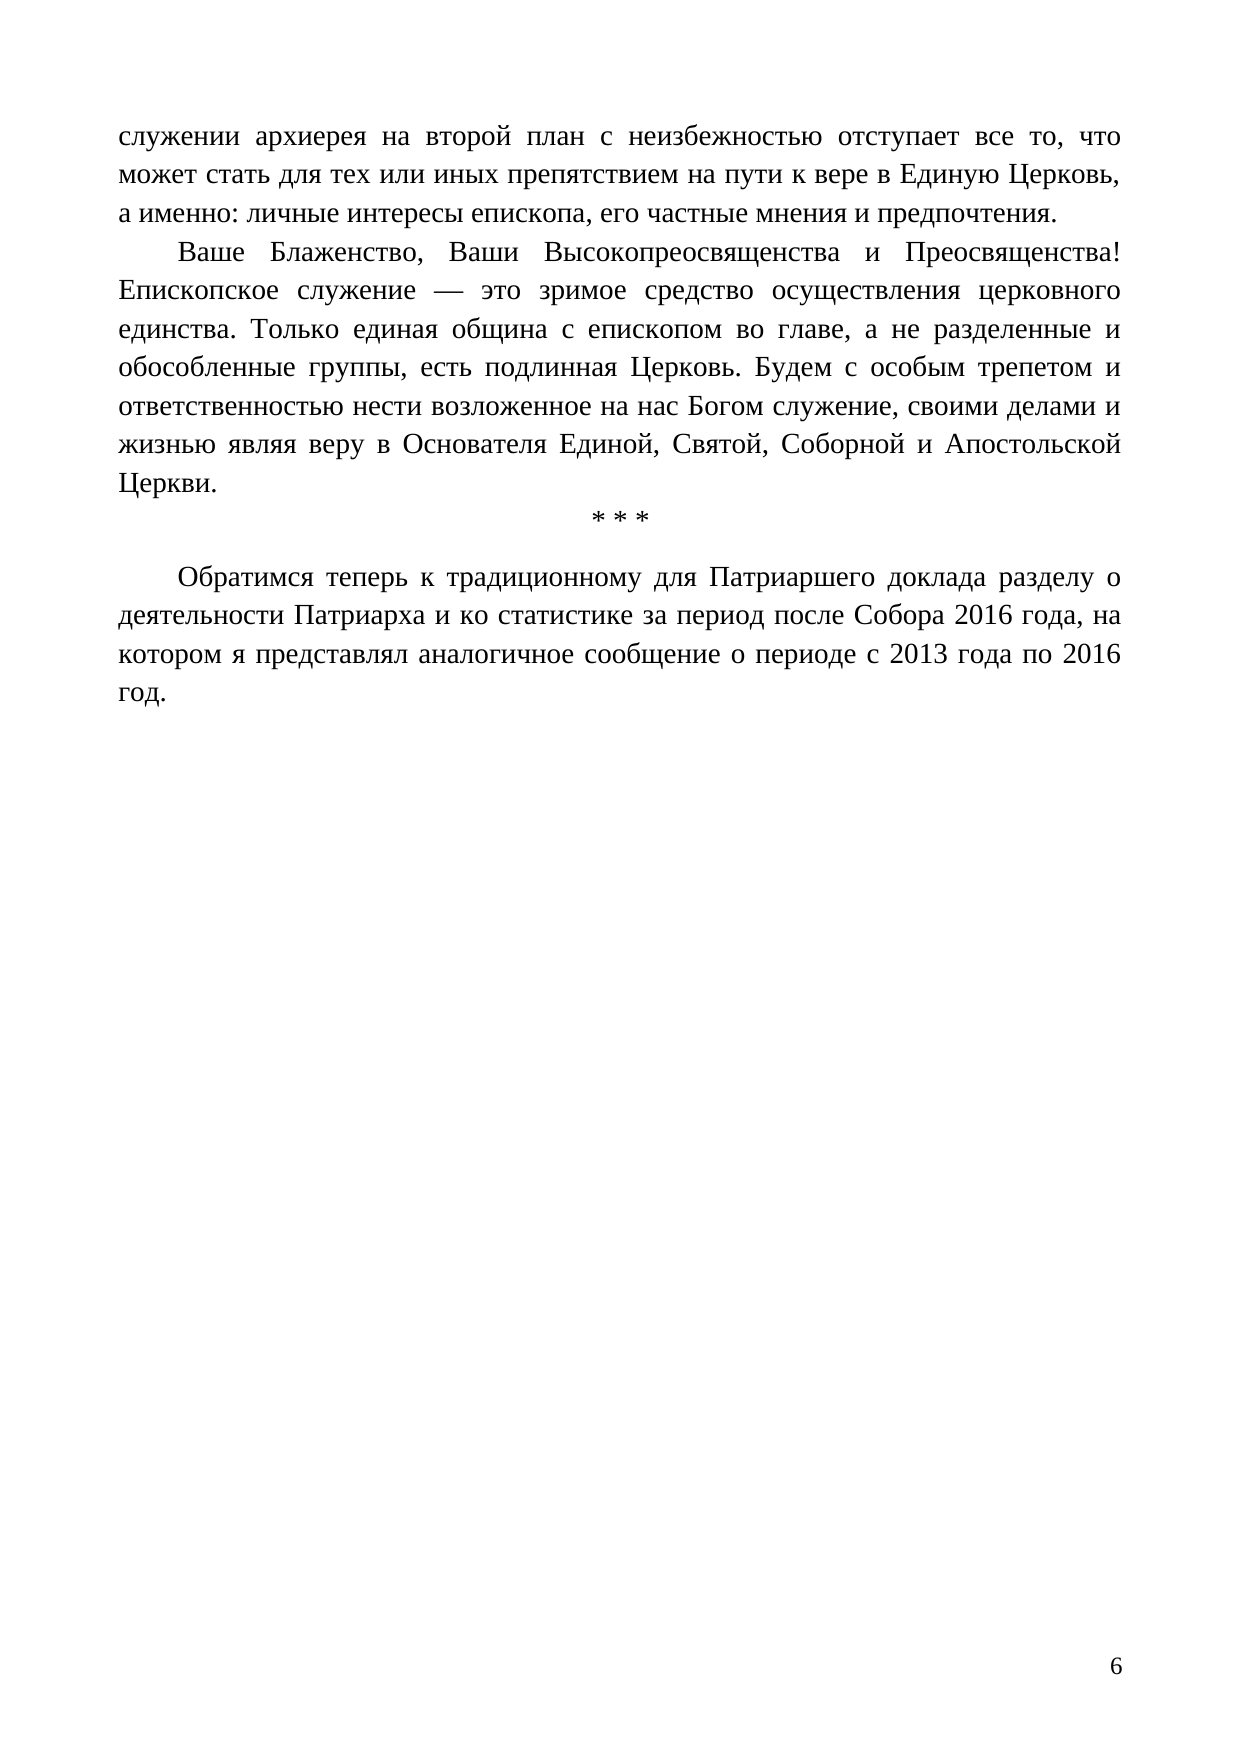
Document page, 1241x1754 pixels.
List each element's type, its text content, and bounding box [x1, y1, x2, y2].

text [118, 118, 1122, 229]
text Ваше Блаженство, Ваши Высокопреосвященства и Преосвященства! Епископское служение — это зримое средство осуществления церковного единства. Только единая община с епископом во главе, а не разделенные и обособленные группы, есть подлинная Церковь. Будем с особым трепетом и ответственностью нести возложенное на нас Богом служение, своими делами и жизнью являя веру в Основателя Единой, Святой, Соборной и Апостольской Церкви. [118, 234, 1122, 498]
text * * * [118, 503, 1122, 537]
text Обратимся теперь к традиционному для Патриаршего доклада разделу о деятельности Патриарха и ко статистике за период после Собора 2016 года, на котором я представлял аналогичное сообщение о периоде с 2013 года по 2016 год. [118, 559, 1122, 708]
